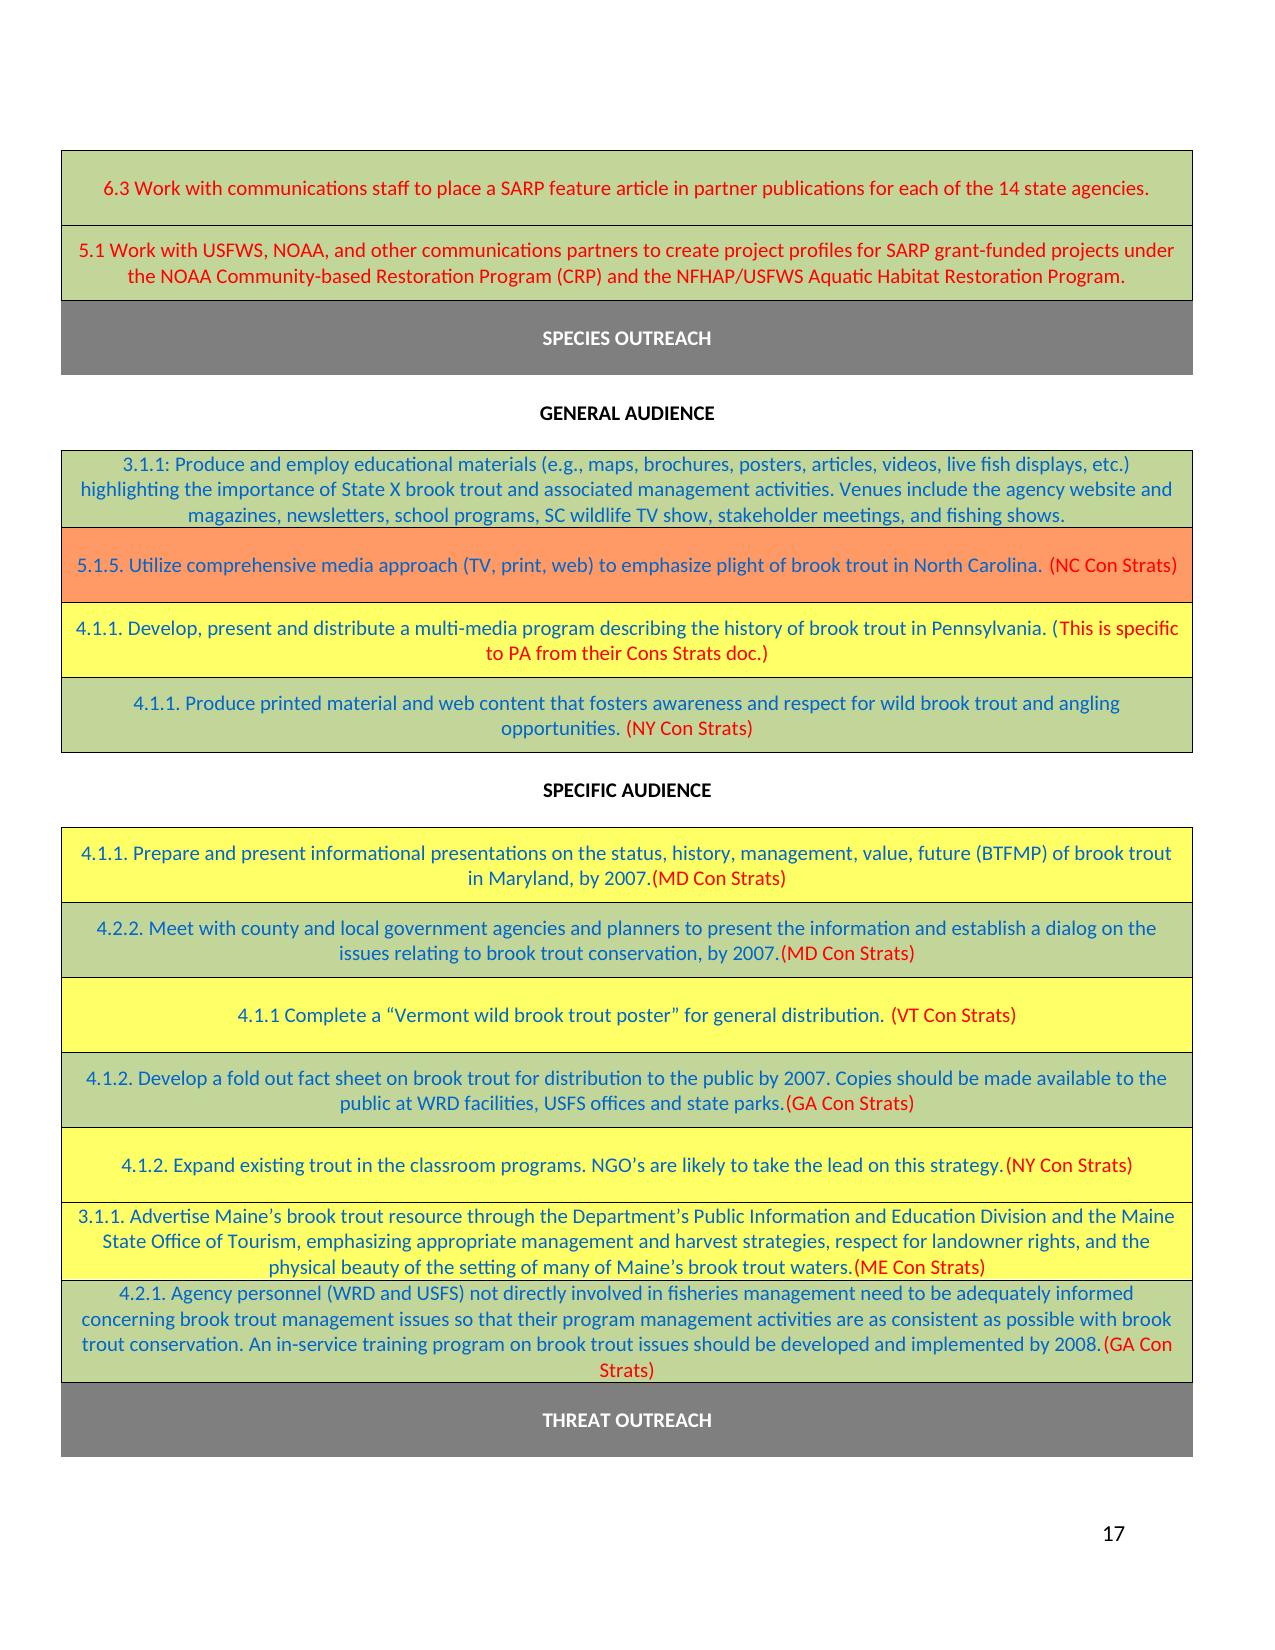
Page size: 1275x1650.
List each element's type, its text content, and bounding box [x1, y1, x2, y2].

table_cell THREAT OUTREACH [61, 1383, 1193, 1457]
table_cell 4.1.1. Develop, present and distribute a multi-media program describing the history of brook trout in Pennsylvania. (This is specific to PA from their Cons Strats doc.) [62, 603, 1192, 677]
table_cell 4.1.1. Produce printed material and web content that fosters awareness and respect for wild brook trout and angling opportunities. (NY Con Strats) [62, 678, 1192, 752]
table_cell 4.2.2. Meet with county and local government agencies and planners to present the information and establish a dialog on the issues relating to brook trout conservation, by 2007.(MD Con Strats) [62, 903, 1192, 977]
table_cell 4.1.2. Develop a fold out fact sheet on brook trout for distribution to the public by 2007. Copies should be made available to the public at WRD facilities, USFS offices and state parks.(GA Con Strats) [62, 1053, 1192, 1127]
table_cell 6.3 Work with communications staff to place a SARP feature article in partner publications for each of the 14 state agencies. [62, 151, 1192, 225]
table_cell 4.1.2. Expand existing trout in the classroom programs. NGO’s are likely to take the lead on this strategy.(NY Con Strats) [62, 1128, 1192, 1202]
table_cell SPECIES OUTREACH [61, 301, 1193, 375]
table_cell 5.1.5. Utilize comprehensive media approach (TV, print, web) to emphasize plight of brook trout in North Carolina. (NC Con Strats) [62, 528, 1192, 602]
table_cell 4.1.1 Complete a “Vermont wild brook trout poster” for general distribution. (VT Con Strats) [62, 978, 1192, 1052]
table_cell 5.1 Work with USFWS, NOAA, and other communications partners to create project profiles for SARP grant-funded projects under the NOAA Community-based Restoration Program (CRP) and the NFHAP/USFWS Aquatic Habitat Restoration Program. [62, 226, 1192, 300]
table_cell GENERAL AUDIENCE [61, 375, 1193, 450]
table_cell 4.1.1. Prepare and present informational presentations on the status, history, management, value, future (BTFMP) of brook trout in Maryland, by 2007.(MD Con Strats) [62, 828, 1192, 902]
table_cell 3.1.1. Advertise Maine’s brook trout resource through the Department’s Public Information and Education Division and the Maine State Office of Tourism, emphasizing appropriate management and harvest strategies, respect for landowner rights, and the physical beauty of the setting of many of Maine’s brook trout waters.(ME Con Strats) [62, 1203, 1192, 1279]
table_cell 3.1.1: Produce and employ educational materials (e.g., maps, brochures, posters, articles, videos, live fish displays, etc.) highlighting the importance of State X brook trout and associated management activities. Venues include the agency website and magazines, newsletters, school programs, SC wildlife TV show, stakeholder meetings, and fishing shows. [62, 451, 1192, 527]
table_cell 4.2.1. Agency personnel (WRD and USFS) not directly involved in fisheries management need to be adequately informed concerning brook trout management issues so that their program management activities are as consistent as possible with brook trout conservation. An in-service training program on brook trout issues should be developed and implemented by 2008.(GA Con Strats) [62, 1281, 1192, 1382]
table_cell SPECIFIC AUDIENCE [61, 753, 1193, 827]
